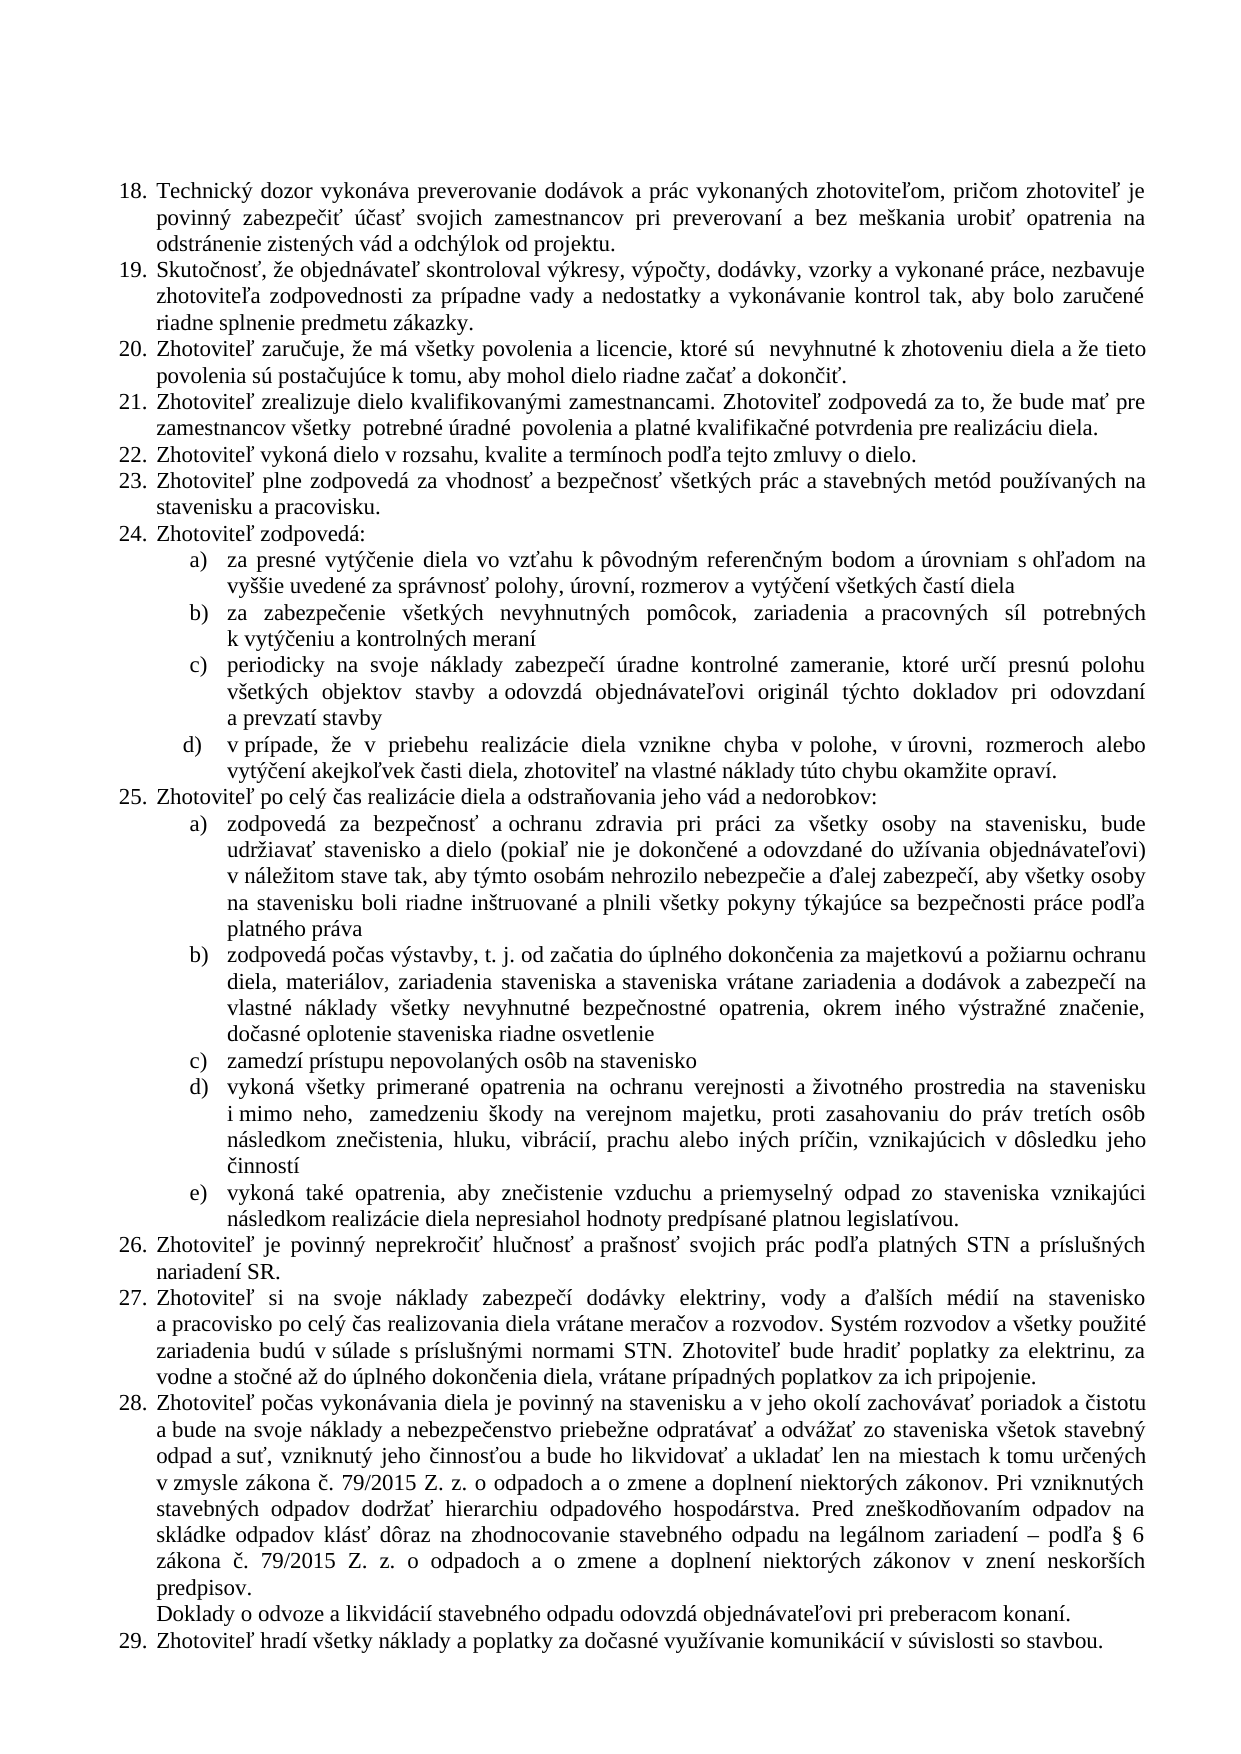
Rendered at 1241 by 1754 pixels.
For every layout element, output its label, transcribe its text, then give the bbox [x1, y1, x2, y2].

list za zabezpečenie všetkých nevyhnutných pomôcok, zariadenia a pracovných síl potrebných k vytýčeniu a kontrolných meraní [189, 599, 1146, 652]
list Zhotoviteľ zrealizuje dielo kvalifikovanými zamestnancami. Zhotoviteľ zodpovedá za to, že bude mať pre zamestnancov všetky potrebné úradné povolenia a platné kvalifikačné potvrdenia pre realizáciu diela. [119, 388, 1146, 441]
text Doklady o odvoze a likvidácií stavebného odpadu odovzdá objednávateľovi pri preberacom konaní. [156, 1600, 1146, 1627]
list Zhotoviteľ po celý čas realizácie diela a odstraňovania jeho vád a nedorobkov: [119, 783, 1146, 810]
list Zhotoviteľ hradí všetky náklady a poplatky za dočasné využívanie komunikácií v súvislosti so stavbou. [119, 1627, 1146, 1653]
list Zhotoviteľ počas vykonávania diela je povinný na stavenisku a v jeho okolí zachovávať poriadok a čistotu a bude na svoje náklady a nebezpečenstvo priebežne odpratávať a odvážať zo staveniska všetok stavebný odpad a suť, vzniknutý jeho činnosťou a bude ho likvidovať a ukladať len na miestach k tomu určených v zmysle zákona č. 79/2015 Z. z. o odpadoch a o zmene a doplnení niektorých zákonov. Pri vzniknutých stavebných odpadov dodržať hierarchiu odpadového hospodárstva. Pred zneškodňovaním odpadov na skládke odpadov klásť dôraz na zhodnocovanie stavebného odpadu na legálnom zariadení – podľa § 6 zákona č. 79/2015 Z. z. o odpadoch a o zmene a doplnení niektorých zákonov v znení neskorších predpisov. [119, 1389, 1146, 1600]
list Technický dozor vykonáva preverovanie dodávok a prác vykonaných zhotoviteľom, pričom zhotoviteľ je povinný zabezpečiť účasť svojich zamestnancov pri preverovaní a bez meškania urobiť opatrenia na odstránenie zistených vád a odchýlok od projektu. [119, 177, 1146, 256]
list Zhotoviteľ si na svoje náklady zabezpečí dodávky elektriny, vody a ďalších médií na stavenisko a pracovisko po celý čas realizovania diela vrátane meračov a rozvodov. Systém rozvodov a všetky použité zariadenia budú v súlade s príslušnými normami STN. Zhotoviteľ bude hradiť poplatky za elektrinu, za vodne a stočné až do úplného dokončenia diela, vrátane prípadných poplatkov za ich pripojenie. [119, 1284, 1146, 1389]
list Zhotoviteľ vykoná dielo v rozsahu, kvalite a termínoch podľa tejto zmluvy o dielo. [119, 441, 1146, 467]
list v prípade, že v priebehu realizácie diela vznikne chyba v polohe, v úrovni, rozmeroch alebo vytýčení akejkoľvek časti diela, zhotoviteľ na vlastné náklady túto chybu okamžite opraví. [183, 731, 1146, 783]
list Zhotoviteľ zaručuje, že má všetky povolenia a licencie, ktoré sú nevyhnutné k zhotoveniu diela a že tieto povolenia sú postačujúce k tomu, aby mohol dielo riadne začať a dokončiť. [119, 335, 1146, 388]
list Skutočnosť, že objednávateľ skontroloval výkresy, výpočty, dodávky, vzorky a vykonané práce, nezbavuje zhotoviteľa zodpovednosti za prípadne vady a nedostatky a vykonávanie kontrol tak, aby bolo zaručené riadne splnenie predmetu zákazky. [119, 256, 1146, 335]
list zodpovedá za bezpečnosť a ochranu zdravia pri práci za všetky osoby na stavenisku, bude udržiavať stavenisko a dielo (pokiaľ nie je dokončené a odovzdané do užívania objednávateľovi) v náležitom stave tak, aby týmto osobám nehrozilo nebezpečie a ďalej zabezpečí, aby všetky osoby na stavenisku boli riadne inštruované a plnili všetky pokyny týkajúce sa bezpečnosti práce podľa platného práva [189, 810, 1146, 941]
list vykoná všetky primerané opatrenia na ochranu verejnosti a životného prostredia na stavenisku i mimo neho, zamedzeniu škody na verejnom majetku, proti zasahovaniu do práv tretích osôb následkom znečistenia, hluku, vibrácií, prachu alebo iných príčin, vznikajúcich v dôsledku jeho činností [189, 1073, 1146, 1179]
list zamedzí prístupu nepovolaných osôb na stavenisko [189, 1047, 1146, 1073]
list Zhotoviteľ plne zodpovedá za vhodnosť a bezpečnosť všetkých prác a stavebných metód používaných na stavenisku a pracovisku. [119, 467, 1146, 520]
list zodpovedá počas výstavby, t. j. od začatia do úplného dokončenia za majetkovú a požiarnu ochranu diela, materiálov, zariadenia staveniska a staveniska vrátane zariadenia a dodávok a zabezpečí na vlastné náklady všetky nevyhnutné bezpečnostné opatrenia, okrem iného výstražné značenie, dočasné oplotenie staveniska riadne osvetlenie [189, 941, 1146, 1047]
list periodicky na svoje náklady zabezpečí úradne kontrolné zameranie, ktoré určí presnú polohu všetkých objektov stavby a odovzdá objednávateľovi originál týchto dokladov pri odovzdaní a prevzatí stavby [189, 652, 1146, 731]
list vykoná také opatrenia, aby znečistenie vzduchu a priemyselný odpad zo staveniska vznikajúci následkom realizácie diela nepresiahol hodnoty predpísané platnou legislatívou. [189, 1179, 1146, 1231]
list Zhotoviteľ je povinný neprekročiť hlučnosť a prašnosť svojich prác podľa platných STN a príslušných nariadení SR. [119, 1231, 1146, 1284]
list Zhotoviteľ zodpovedá: [119, 520, 1146, 546]
list za presné vytýčenie diela vo vzťahu k pôvodným referenčným bodom a úrovniam s ohľadom na vyššie uvedené za správnosť polohy, úrovní, rozmerov a vytýčení všetkých častí diela [189, 546, 1146, 599]
